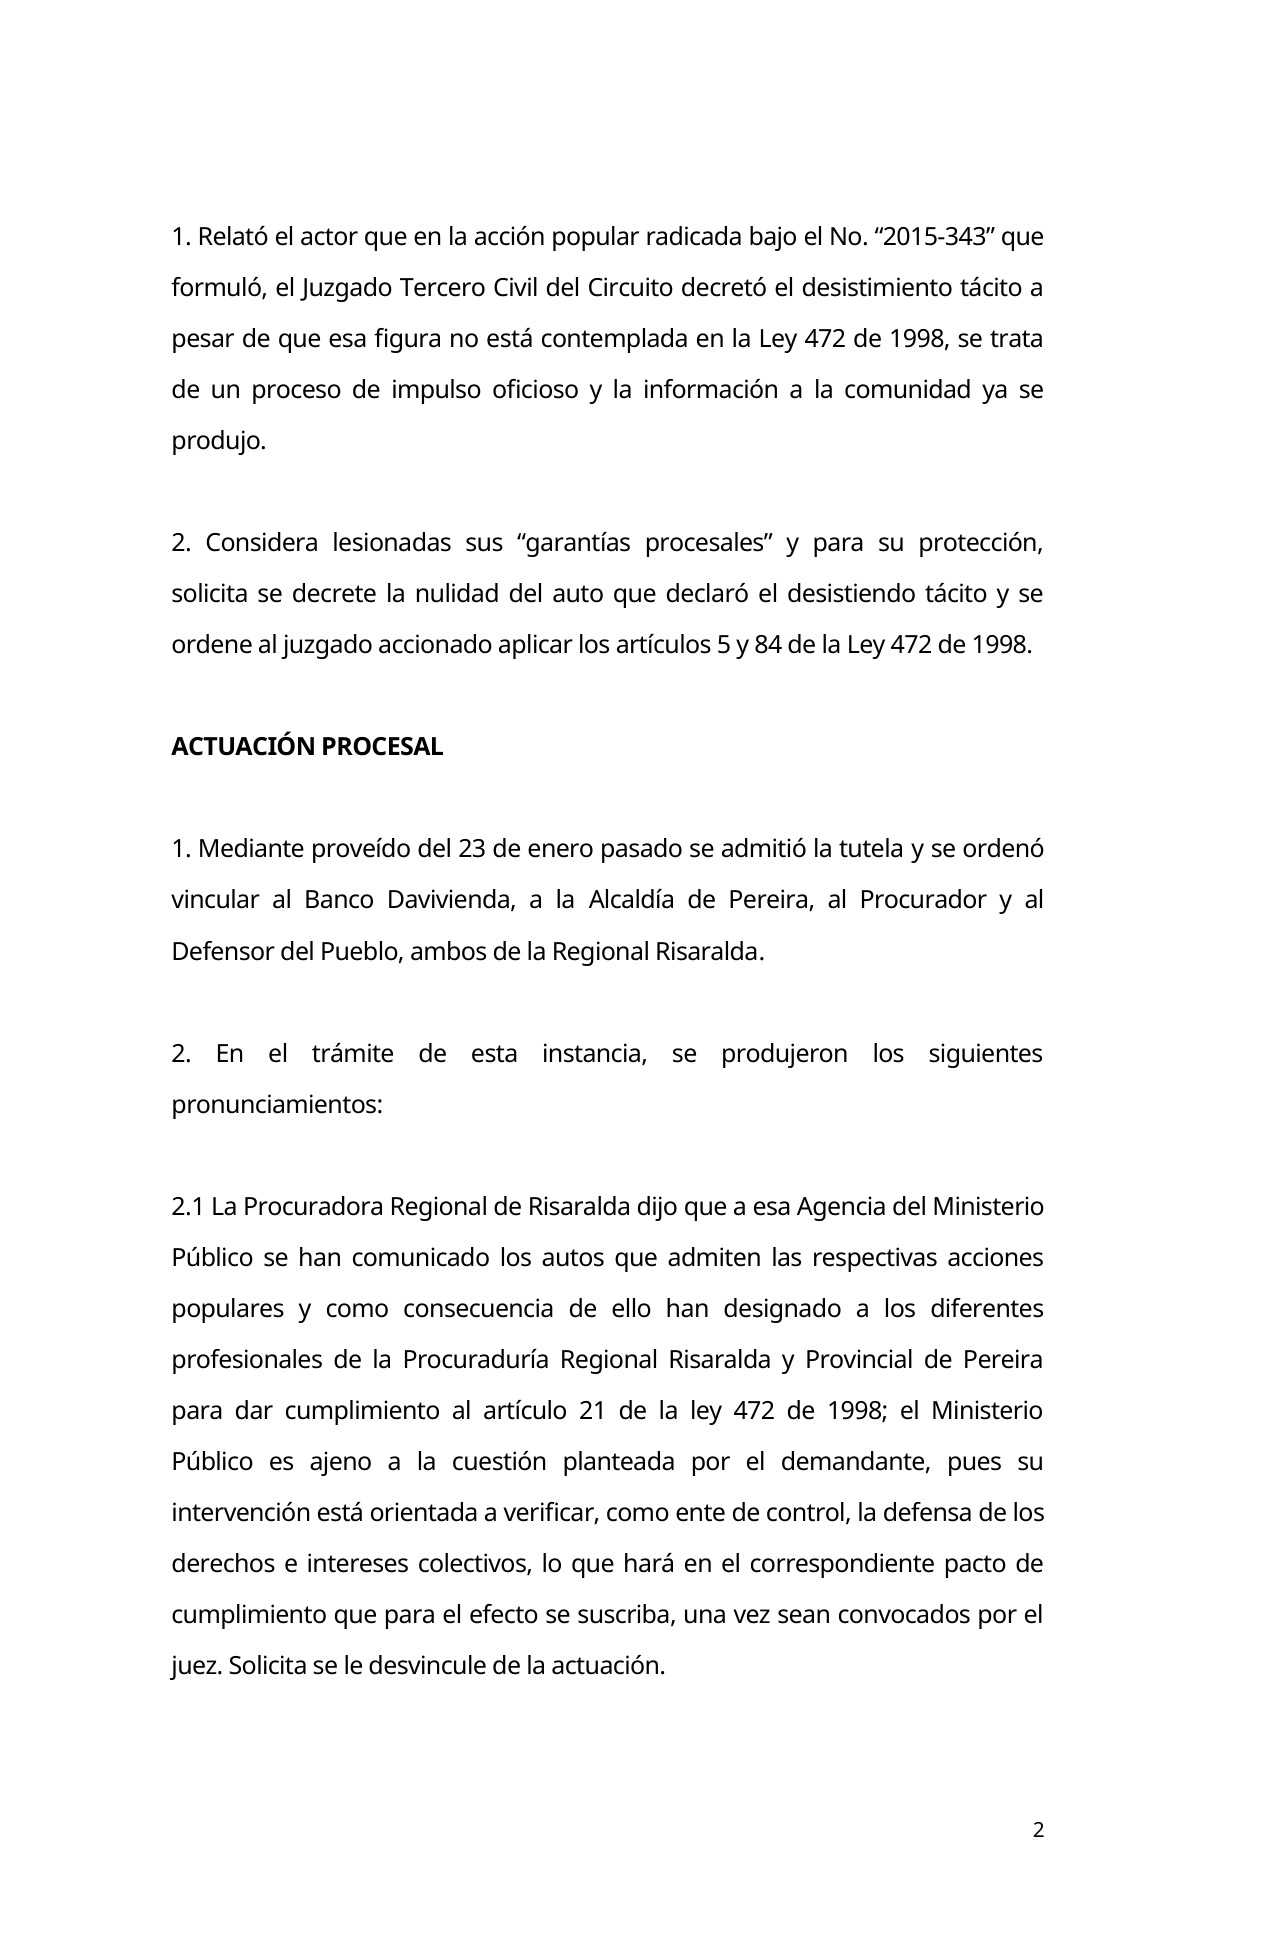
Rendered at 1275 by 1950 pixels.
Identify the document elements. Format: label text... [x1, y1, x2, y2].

text 2. Considera lesionadas sus “garantías procesales” y para su protección, solicita se decrete la nulidad del auto que declaró el desistiendo tácito y se ordene al juzgado accionado aplicar los artículos 5 y 84 de la Ley 472 de 1998. [171, 525, 1045, 661]
text 1. Mediante proveído del 23 de enero pasado se admitió la tutela y se ordenó vincular al Banco Davivienda, a la Alcaldía de Pereira, al Procurador y al Defensor del Pueblo, ambos de la Regional Risaralda. [171, 831, 1045, 967]
text 1. Relató el actor que en la acción popular radicada bajo el No. “2015-343” que formuló, el Juzgado Tercero Civil del Circuito decretó el desistimiento tácito a pesar de que esa figura no está contemplada en la Ley 472 de 1998, se trata de un proceso de impulso oficioso y la información a la comunidad ya se produjo. [171, 218, 1045, 457]
text ACTUACIÓN PROCESAL [171, 729, 1045, 763]
text 2.1 La Procuradora Regional de Risaralda dijo que a esa Agencia del Ministerio Público se han comunicado los autos que admiten las respectivas acciones populares y como consecuencia de ello han designado a los diferentes profesionales de la Procuraduría Regional Risaralda y Provincial de Pereira para dar cumplimiento al artículo 21 de la ley 472 de 1998; el Ministerio Público es ajeno a la cuestión planteada por el demandante, pues su intervención está orientada a verificar, como ente de control, la defensa de los derechos e intereses colectivos, lo que hará en el correspondiente pacto de cumplimiento que para el efecto se suscriba, una vez sean convocados por el juez. Solicita se le desvincule de la actuación. [171, 1188, 1045, 1682]
text 2. En el trámite de esta instancia, se produjeron los siguientes pronunciamientos: [171, 1035, 1045, 1120]
